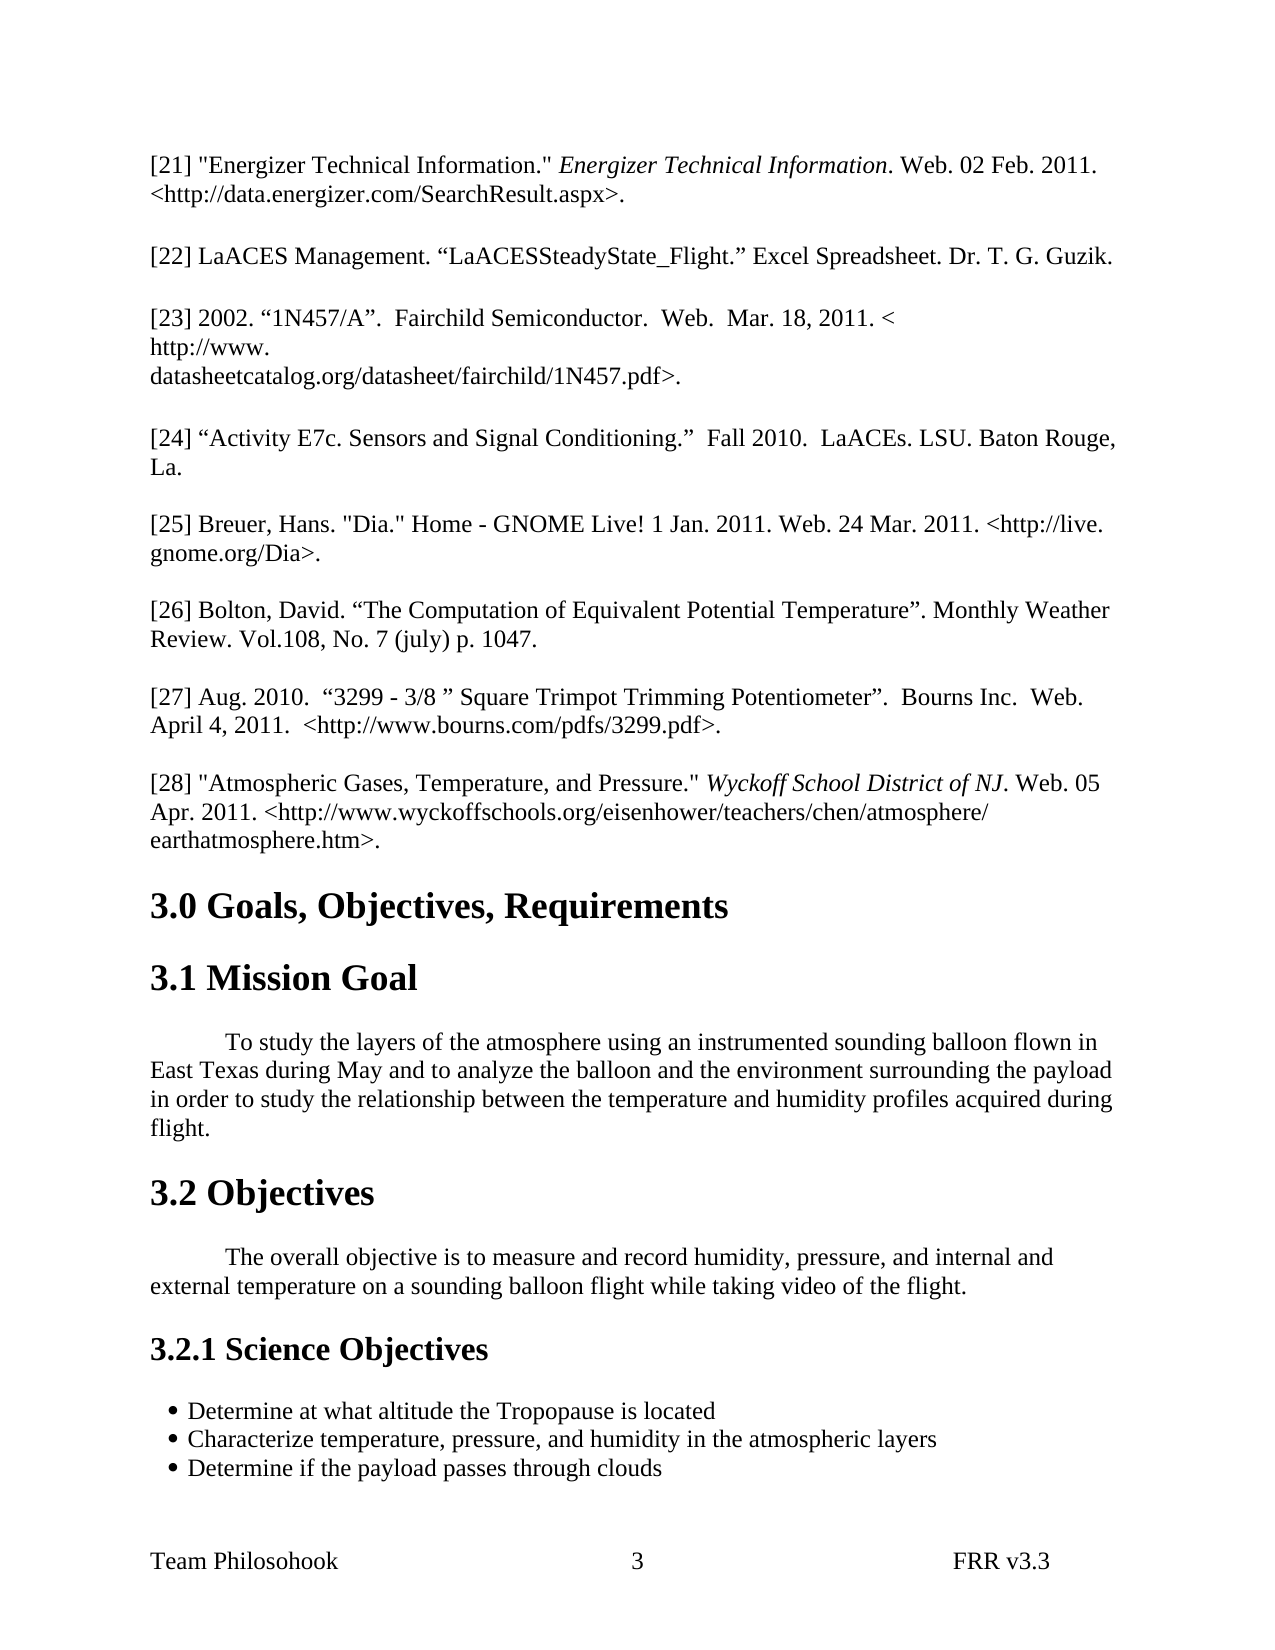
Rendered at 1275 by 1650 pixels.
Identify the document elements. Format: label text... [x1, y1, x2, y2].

list Determine at what altitude the Tropopause is located [169, 1396, 1125, 1424]
text [22] LaACES Management. “LaACESSteadyState_Flight.” Excel Spreadsheet. Dr. T. G. Guzik. [150, 241, 1125, 270]
text [26] Bolton, David. “The Computation of Equivalent Potential Temperature”. Monthly Weather Review. Vol.108, No. 7 (july) p. 1047. [150, 596, 1125, 653]
text [27] Aug. 2010. “3299 - 3/8 ” Square Trimpot Trimming Potentiometer”. Bourns Inc. Web. April 4, 2011. <http://www.bourns.com/pdfs/3299.pdf>. [150, 682, 1125, 739]
text 3.0 Goals, Objectives, Requirements [150, 883, 1125, 926]
text [23] 2002. “1N457/A”. Fairchild Semiconductor. Web. Mar. 18, 2011. < [150, 303, 1125, 332]
text To study the layers of the atmosphere using an instrumented sounding balloon flown in East Texas during May and to analyze the balloon and the environment surrounding the payload in order to study the relationship between the temperature and humidity profiles acquired during flight. [150, 1027, 1125, 1142]
text [25] Breuer, Hans. "Dia." Home - GNOME Live! 1 Jan. 2011. Web. 24 Mar. 2011. <http://live. [150, 509, 1125, 538]
text [24] “Activity E7c. Sensors and Signal Conditioning.” Fall 2010. LaACEs. LSU. Baton Rouge, La. [150, 423, 1125, 481]
text http://www. [150, 332, 1125, 361]
subtitle 3.1 Mission Goal [150, 955, 1125, 998]
text earthatmosphere.htm>. [150, 826, 1125, 854]
subtitle 3.2 Objectives [150, 1171, 1125, 1214]
text datasheetcatalog.org/datasheet/fairchild/1N457.pdf>. [150, 361, 1125, 389]
text The overall objective is to measure and record humidity, pressure, and internal and external temperature on a sounding balloon flight while taking video of the flight. [150, 1242, 1125, 1300]
text [21] "Energizer Technical Information." Energizer Technical Information. Web. 02 Feb. 2011. <http://data.energizer.com/SearchResult.aspx>. [150, 150, 1125, 207]
list Determine if the payload passes through clouds [169, 1453, 1125, 1482]
text [28] "Atmospheric Gases, Temperature, and Pressure." Wyckoff School District of NJ. Web. 05 Apr. 2011. <http://www.wyckoffschools.org/eisenhower/teachers/chen/atmosphere/ [150, 768, 1125, 826]
text gnome.org/Dia>. [150, 538, 1125, 567]
subtitle 3.2.1 Science Objectives [150, 1329, 1125, 1367]
list Characterize temperature, pressure, and humidity in the atmospheric layers [169, 1424, 1125, 1453]
